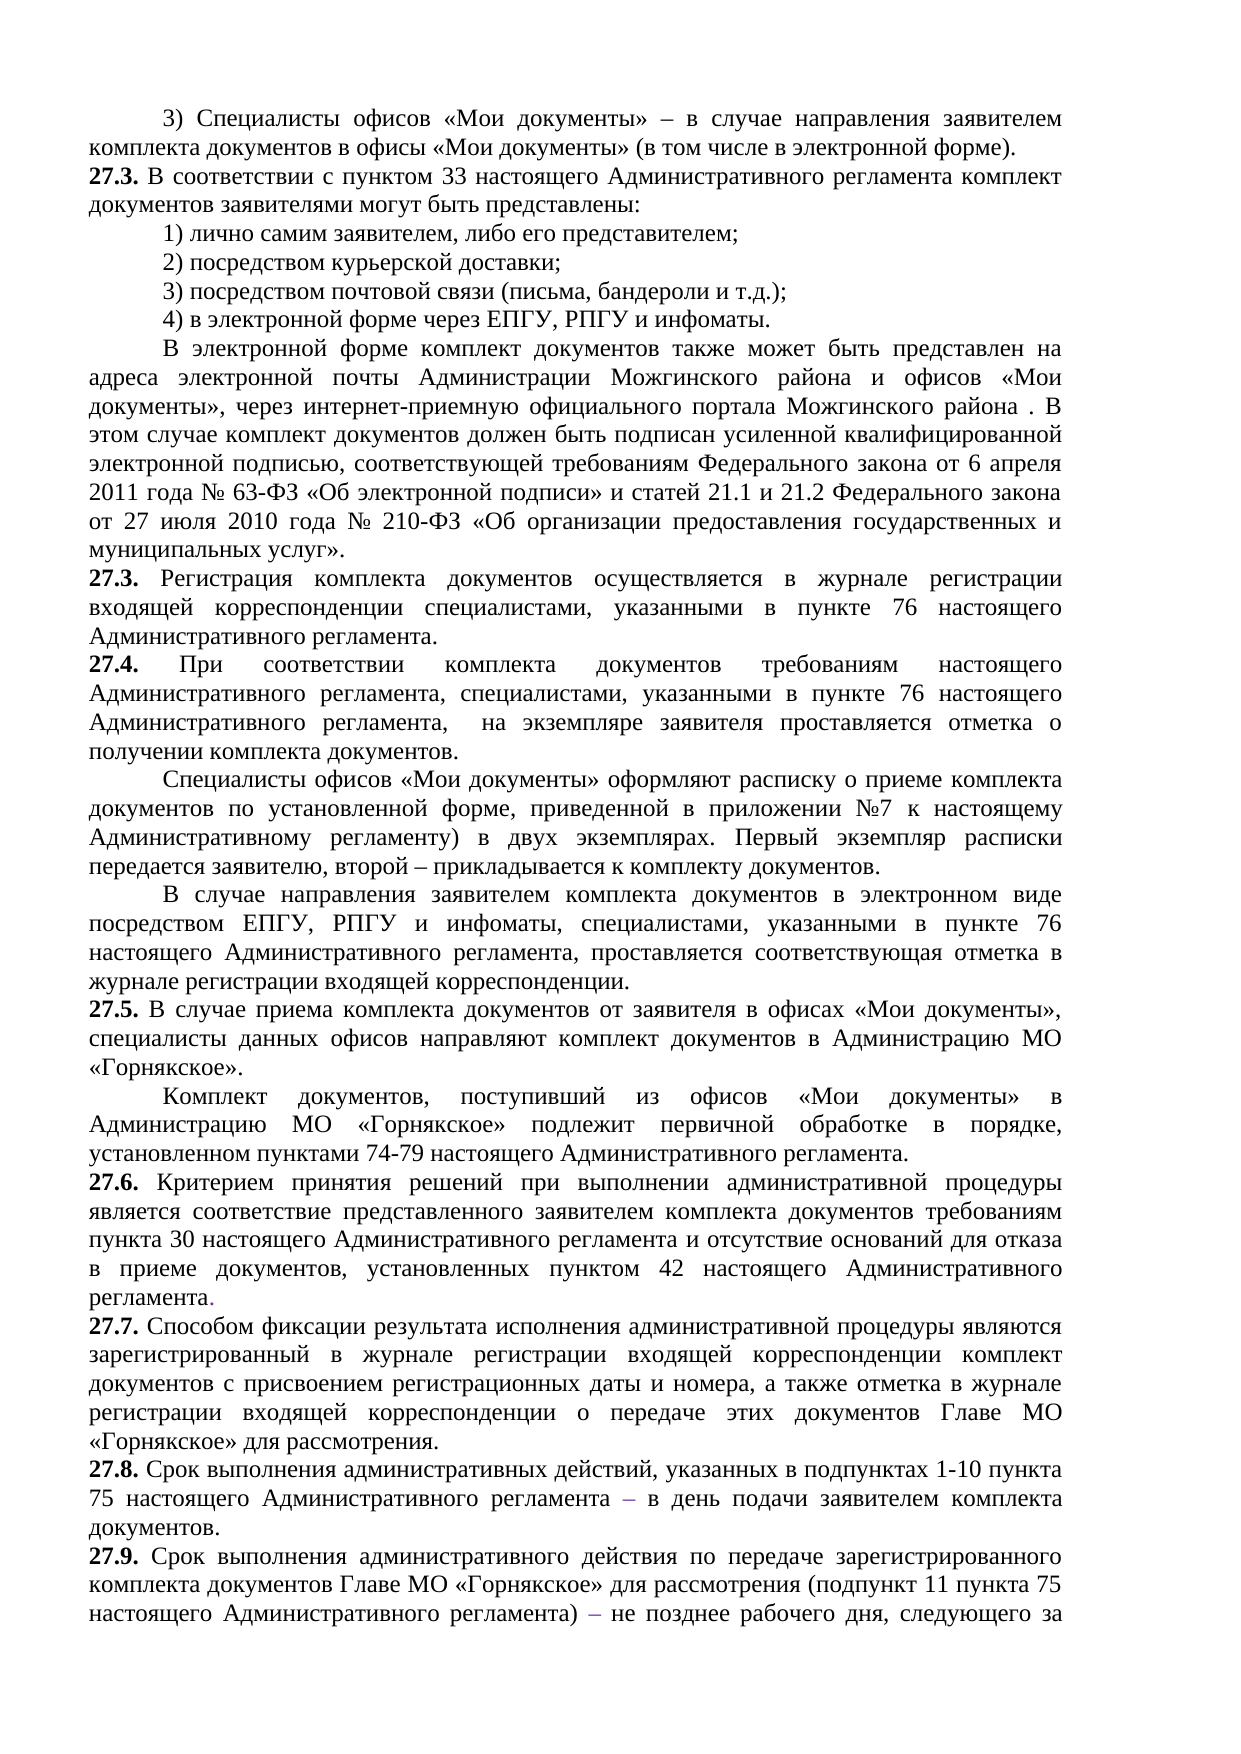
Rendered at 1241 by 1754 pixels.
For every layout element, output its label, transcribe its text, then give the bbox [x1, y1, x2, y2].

text 27.5. В случае приема комплекта документов от заявителя в офисах «Мои документы», специалисты данных офисов направляют комплект документов в Администрацию МО «Горнякское». [89, 994, 1063, 1081]
text 3) Специалисты офисов «Мои документы» – в случае направления заявителем комплекта документов в офисы «Мои документы» (в том числе в электронной форме). [89, 103, 1063, 161]
text 27.4. При соответствии комплекта документов требованиям настоящего Административного регламента, специалистами, указанными в пункте 76 настоящего Административного регламента, на экземпляре заявителя проставляется отметка о получении комплекта документов. [89, 649, 1063, 764]
text Специалисты офисов «Мои документы» оформляют расписку о приеме комплекта документов по установленной форме, приведенной в приложении №7 к настоящему Административному регламенту) в двух экземплярах. Первый экземпляр расписки передается заявителю, второй – прикладывается к комплекту документов. [89, 764, 1063, 879]
text 27.3. В соответствии с пунктом 33 настоящего Административного регламента комплект документов заявителями могут быть представлены: [89, 161, 1063, 218]
text 27.3. Регистрация комплекта документов осуществляется в журнале регистрации входящей корреспонденции специалистами, указанными в пункте 76 настоящего Административного регламента. [89, 563, 1063, 649]
text В электронной форме комплект документов также может быть представлен на адреса электронной почты Администрации Можгинского района и офисов «Мои документы», через интернет-приемную официального портала Можгинского района . В этом случае комплект документов должен быть подписан усиленной квалифицированной электронной подписью, соответствующей требованиям Федерального закона от 6 апреля 2011 года № 63-ФЗ «Об электронной подписи» и статей 21.1 и 21.2 Федерального закона от 27 июля 2010 года № 210-ФЗ «Об организации предоставления государственных и муниципальных услуг». [89, 333, 1063, 563]
text 27.7. Способом фиксации результата исполнения административной процедуры являются зарегистрированный в журнале регистрации входящей корреспонденции комплект документов с присвоением регистрационных даты и номера, а также отметка в журнале регистрации входящей корреспонденции о передаче этих документов Главе МО «Горнякское» для рассмотрения. [89, 1311, 1063, 1454]
text 27.8. Срок выполнения административных действий, указанных в подпунктах 1-10 пункта 75 настоящего Административного регламента – в день подачи заявителем комплекта документов. [89, 1454, 1063, 1541]
text Комплект документов, поступивший из офисов «Мои документы» в Администрацию МО «Горнякское» подлежит первичной обработке в порядке, установленном пунктами 74-79 настоящего Административного регламента. [89, 1081, 1063, 1167]
text 4) в электронной форме через ЕПГУ, РПГУ и инфоматы. [89, 304, 1063, 333]
text 1) лично самим заявителем, либо его представителем; [89, 218, 1063, 247]
text 27.6. Критерием принятия решений при выполнении административной процедуры является соответствие представленного заявителем комплекта документов требованиям пункта 30 настоящего Административного регламента и отсутствие оснований для отказа в приеме документов, установленных пунктом 42 настоящего Административного регламента. [89, 1167, 1063, 1311]
text 3) посредством почтовой связи (письма, бандероли и т.д.); [89, 276, 1063, 304]
text 2) посредством курьерской доставки; [89, 247, 1063, 276]
text В случае направления заявителем комплекта документов в электронном виде посредством ЕПГУ, РПГУ и инфоматы, специалистами, указанными в пункте 76 настоящего Административного регламента, проставляется соответствующая отметка в журнале регистрации входящей корреспонденции. [89, 879, 1063, 994]
